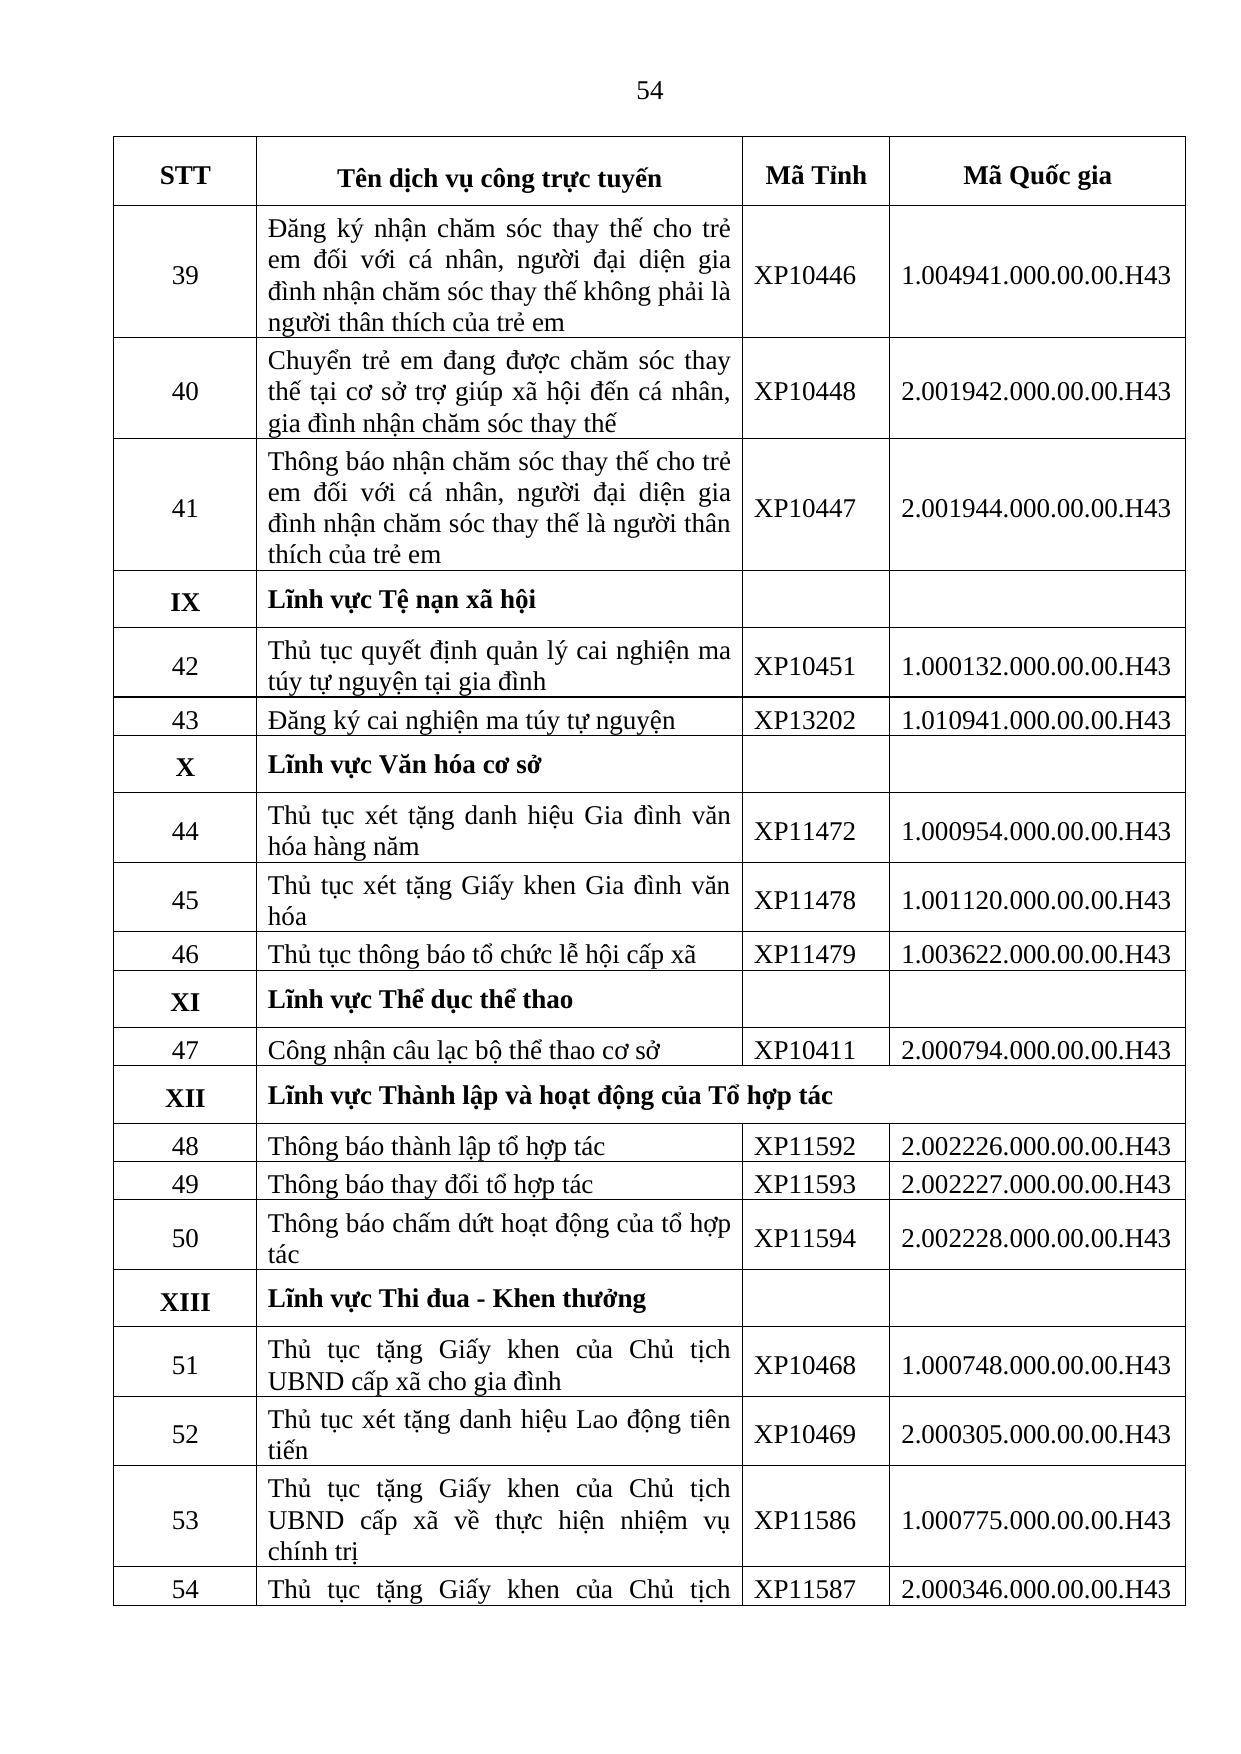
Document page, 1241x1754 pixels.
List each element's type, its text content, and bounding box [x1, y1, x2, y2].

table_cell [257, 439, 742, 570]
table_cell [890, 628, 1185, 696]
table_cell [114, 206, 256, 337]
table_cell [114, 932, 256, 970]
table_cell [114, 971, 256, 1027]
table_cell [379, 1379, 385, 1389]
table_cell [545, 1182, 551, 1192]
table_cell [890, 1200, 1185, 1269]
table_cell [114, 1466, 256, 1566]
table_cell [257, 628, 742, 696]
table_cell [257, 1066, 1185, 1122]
table_header STT [114, 137, 256, 205]
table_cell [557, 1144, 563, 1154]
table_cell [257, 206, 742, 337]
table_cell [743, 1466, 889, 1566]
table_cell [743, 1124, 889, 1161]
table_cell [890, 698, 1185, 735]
table_header Mã Quốc gia [890, 137, 1185, 205]
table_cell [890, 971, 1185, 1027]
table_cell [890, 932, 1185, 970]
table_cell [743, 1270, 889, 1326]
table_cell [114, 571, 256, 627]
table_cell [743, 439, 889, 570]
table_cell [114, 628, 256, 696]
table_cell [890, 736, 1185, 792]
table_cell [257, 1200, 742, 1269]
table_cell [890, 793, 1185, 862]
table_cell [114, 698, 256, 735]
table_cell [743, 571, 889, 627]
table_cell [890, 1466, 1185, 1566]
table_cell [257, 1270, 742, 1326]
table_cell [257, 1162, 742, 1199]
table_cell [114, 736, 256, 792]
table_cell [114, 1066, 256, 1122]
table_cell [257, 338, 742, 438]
table_header Tên dịch vụ công trực tuyến [257, 137, 742, 205]
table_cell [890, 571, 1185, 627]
table_header Mã Tỉnh [743, 137, 889, 205]
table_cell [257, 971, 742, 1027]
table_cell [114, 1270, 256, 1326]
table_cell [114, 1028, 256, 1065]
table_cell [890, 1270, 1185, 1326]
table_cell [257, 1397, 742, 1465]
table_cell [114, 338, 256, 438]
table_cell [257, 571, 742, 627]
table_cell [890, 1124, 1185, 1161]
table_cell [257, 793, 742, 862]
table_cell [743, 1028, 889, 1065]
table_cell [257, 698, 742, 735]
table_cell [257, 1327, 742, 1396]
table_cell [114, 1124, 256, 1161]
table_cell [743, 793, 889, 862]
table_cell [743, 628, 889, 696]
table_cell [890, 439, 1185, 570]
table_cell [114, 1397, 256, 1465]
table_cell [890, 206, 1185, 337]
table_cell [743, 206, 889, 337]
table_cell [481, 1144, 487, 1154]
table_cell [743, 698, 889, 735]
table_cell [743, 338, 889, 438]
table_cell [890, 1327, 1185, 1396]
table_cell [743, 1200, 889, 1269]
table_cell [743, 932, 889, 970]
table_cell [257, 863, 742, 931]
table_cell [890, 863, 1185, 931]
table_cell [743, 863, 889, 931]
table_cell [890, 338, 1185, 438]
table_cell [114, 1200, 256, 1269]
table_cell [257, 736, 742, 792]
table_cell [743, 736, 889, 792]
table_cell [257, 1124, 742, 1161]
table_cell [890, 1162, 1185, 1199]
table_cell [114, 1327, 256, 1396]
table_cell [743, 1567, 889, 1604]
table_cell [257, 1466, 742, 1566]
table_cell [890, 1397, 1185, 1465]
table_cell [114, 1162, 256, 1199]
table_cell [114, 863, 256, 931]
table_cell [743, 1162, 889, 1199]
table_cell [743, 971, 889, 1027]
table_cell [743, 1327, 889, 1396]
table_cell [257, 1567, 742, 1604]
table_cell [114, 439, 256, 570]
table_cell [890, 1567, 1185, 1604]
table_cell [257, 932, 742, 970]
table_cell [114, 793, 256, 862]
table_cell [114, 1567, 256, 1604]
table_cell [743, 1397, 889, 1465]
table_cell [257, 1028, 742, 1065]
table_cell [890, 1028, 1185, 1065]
